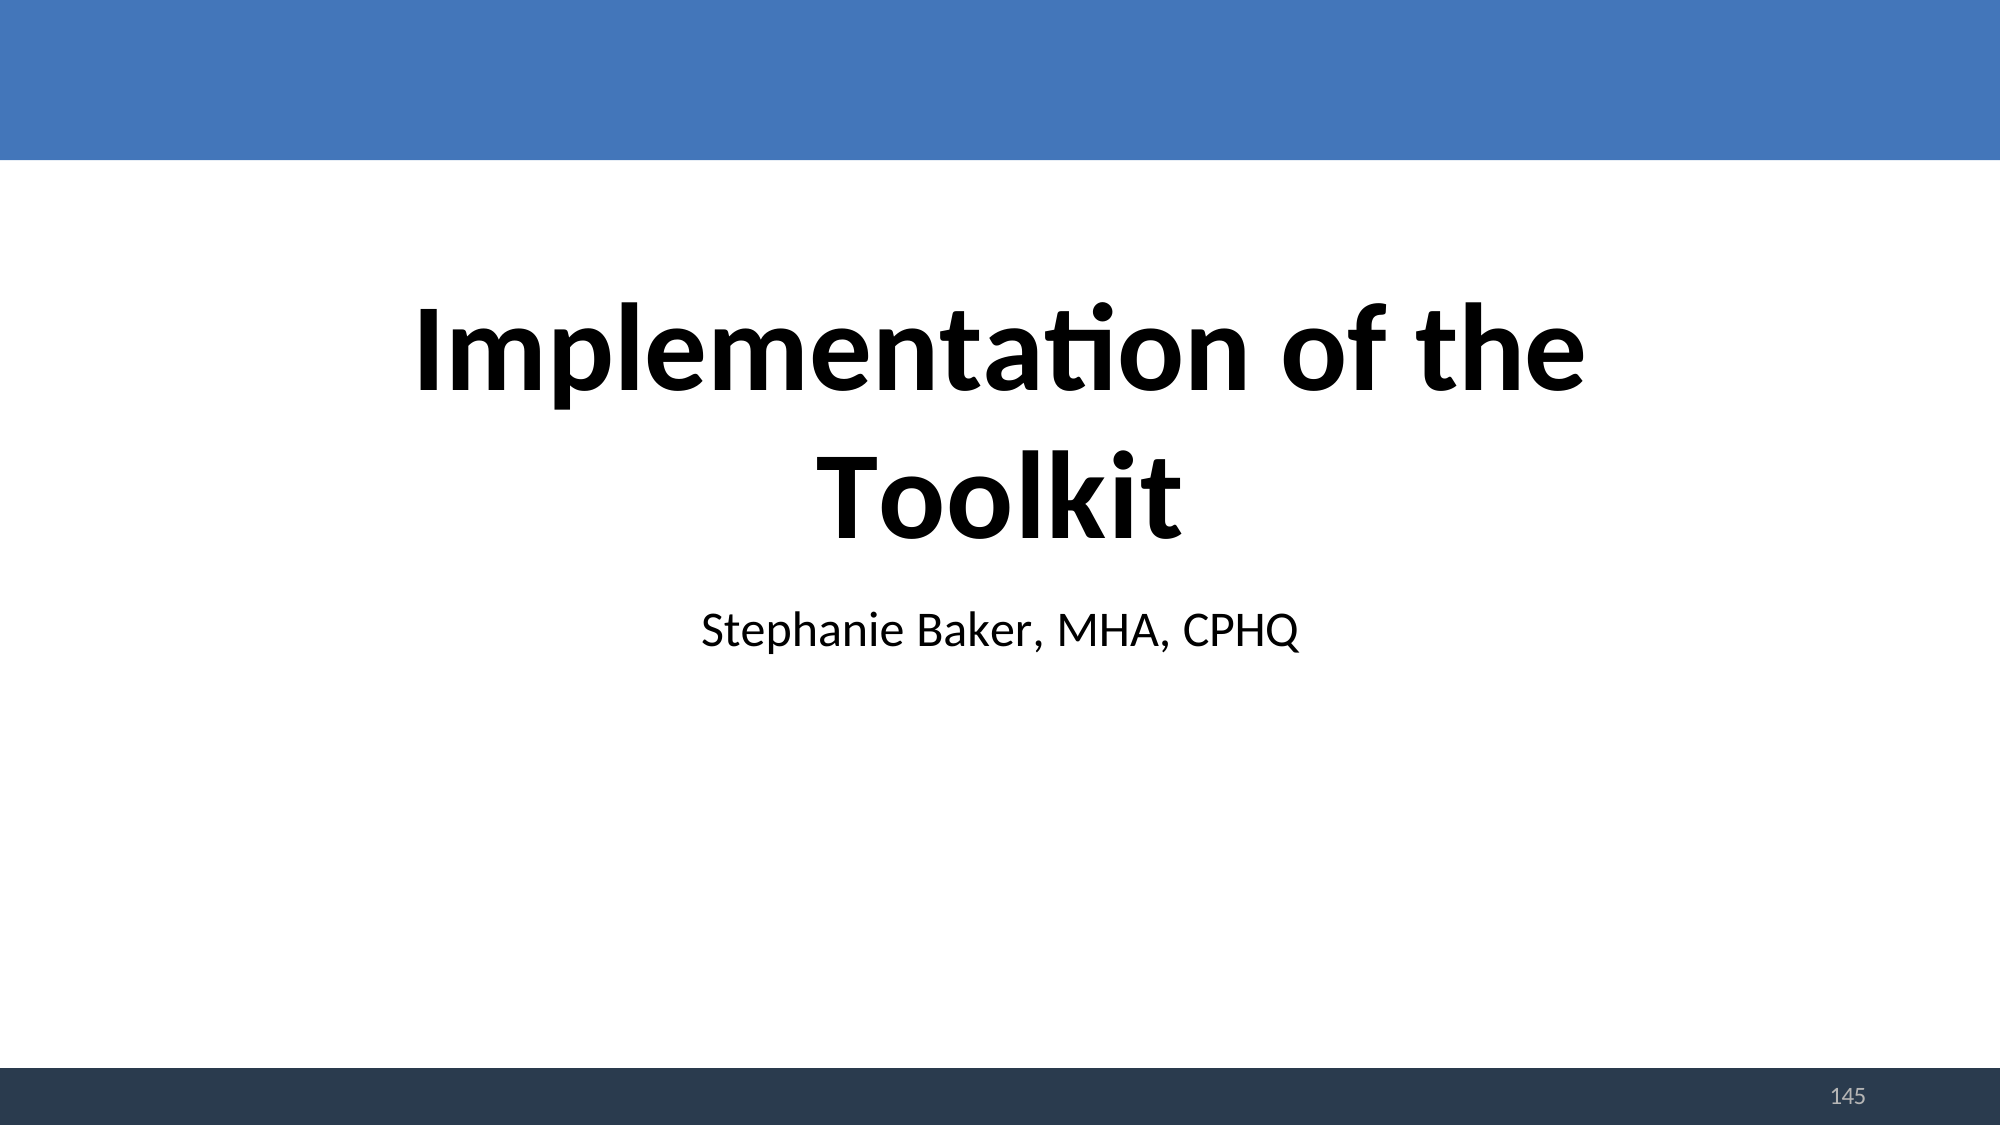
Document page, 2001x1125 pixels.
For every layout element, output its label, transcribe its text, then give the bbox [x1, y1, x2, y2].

text Toolkit [116, 417, 1884, 569]
subtitle Implementation of the [116, 281, 1884, 417]
text Stephanie Baker, MHA, CPHQ [116, 597, 1883, 658]
